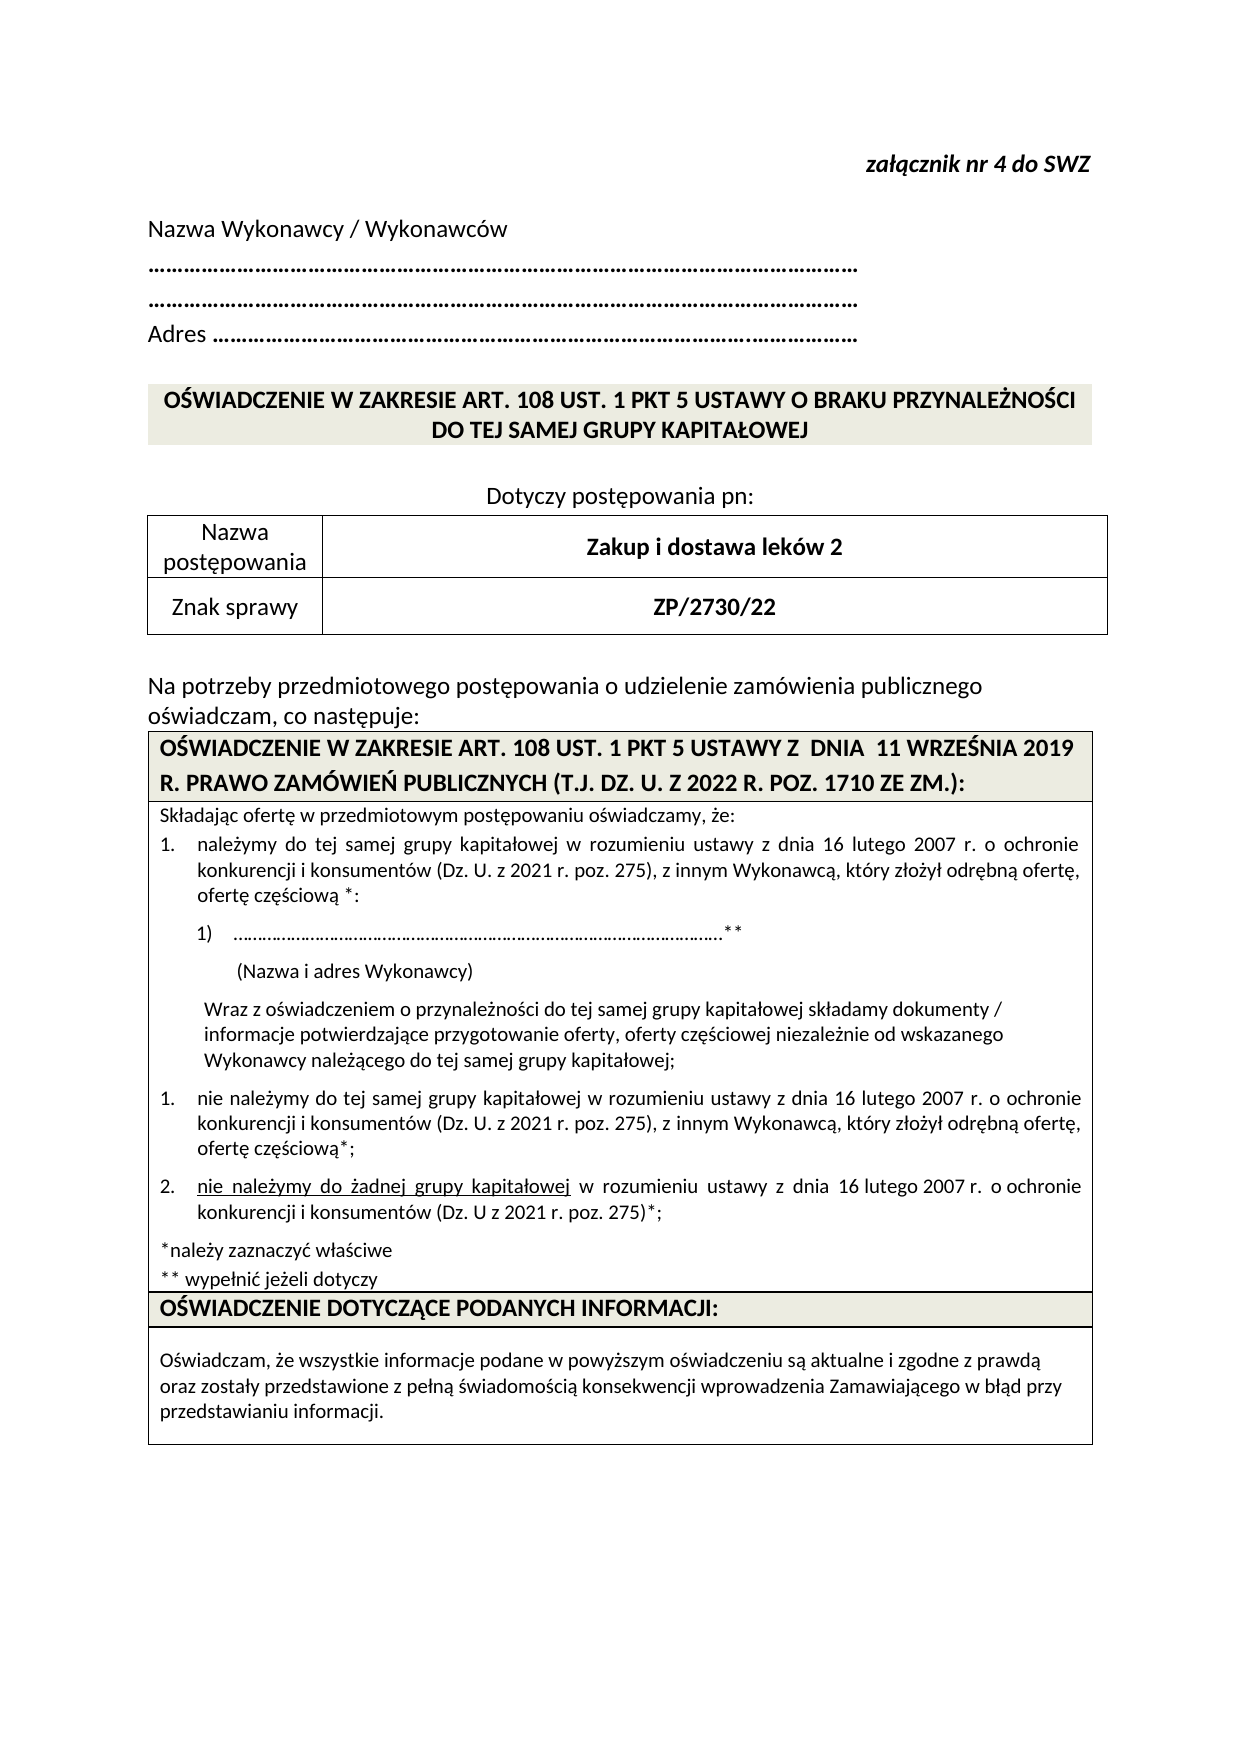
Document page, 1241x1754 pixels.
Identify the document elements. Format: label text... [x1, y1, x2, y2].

table_cell Oświadczam, że wszystkie informacje podane w powyższym oświadczeniu są aktualne i zgodne z prawdą oraz zostały przedstawione z pełną świadomością konsekwencji wprowadzenia Zamawiającego w błąd przy przedstawianiu informacji. [149, 1328, 1092, 1444]
text Nazwa Wykonawcy / Wykonawców ………………………………………………………………………………………………………… [148, 213, 1092, 279]
text Adres ……………………………………………………………………………….……………… [148, 318, 1092, 349]
text OŚWIADCZENIE w zakresie art. 108 ust. 1 pkt 5 ustawy o braku przynależności do tej samej grupy kapitałowej [148, 384, 1092, 445]
table_cell Znak sprawy [148, 578, 322, 634]
table_cell Składając ofertę w przedmiotowym postępowaniu oświadczamy, że: należymy do tej samej grupy kapitałowej w rozumieniu ustawy z dnia 16 lutego 2007 r. o ochronie konkurencji i konsumentów (Dz. U. z 2021 r. poz. 275), z innym Wykonawcą, który złożył odrębną ofertę, ofertę częściową *: …………………………………………………………………………………………** (Nazwa i adres Wykonawcy) Wraz z oświadczeniem o przynależności do tej samej grupy kapitałowej składamy dokumenty / informacje potwierdzające przygotowanie oferty, oferty częściowej niezależnie od wskazanego Wykonawcy należącego do tej samej grupy kapitałowej; nie należymy do tej samej grupy kapitałowej w rozumieniu ustawy z dnia 16 lutego 2007 r. o ochronie konkurencji i konsumentów (Dz. U. z 2021 r. poz. 275), z innym Wykonawcą, który złożył odrębną ofertę, ofertę częściową*; nie należymy do żadnej grupy kapitałowej w rozumieniu ustawy z dnia 16 lutego 2007 r. o ochronie konkurencji i konsumentów (Dz. U z 2021 r. poz. 275)*; *należy zaznaczyć właściwe ** wypełnić jeżeli dotyczy [149, 802, 1092, 1291]
table_header OŚWIADCZENIE W ZAKRESIE ART. 108 UST. 1 PKT 5 USTAWY Z DNIA 11 WRZEŚNIA 2019 R. PRAWO ZAMÓWIEŃ PUBLICZNYCH (T.J. DZ. U. Z 2022 R. POZ. 1710 ZE ZM.): [149, 732, 1092, 801]
table_header Zakup i dostawa leków 2 [323, 516, 1107, 577]
table_cell OŚWIADCZENIE DOTYCZĄCE PODANYCH INFORMACJI: [149, 1293, 1092, 1326]
text Na potrzeby przedmiotowego postępowania o udzielenie zamówienia publicznego oświadczam, co następuje: [148, 670, 1092, 731]
text Dotyczy postępowania pn: [148, 480, 1092, 510]
table_header Nazwa postępowania [148, 516, 322, 577]
text ………………………………………………………………………………………………………… [148, 283, 1092, 314]
table_cell ZP/2730/22 [323, 578, 1107, 634]
subtitle załącznik nr 4 do SWZ [148, 148, 1092, 178]
